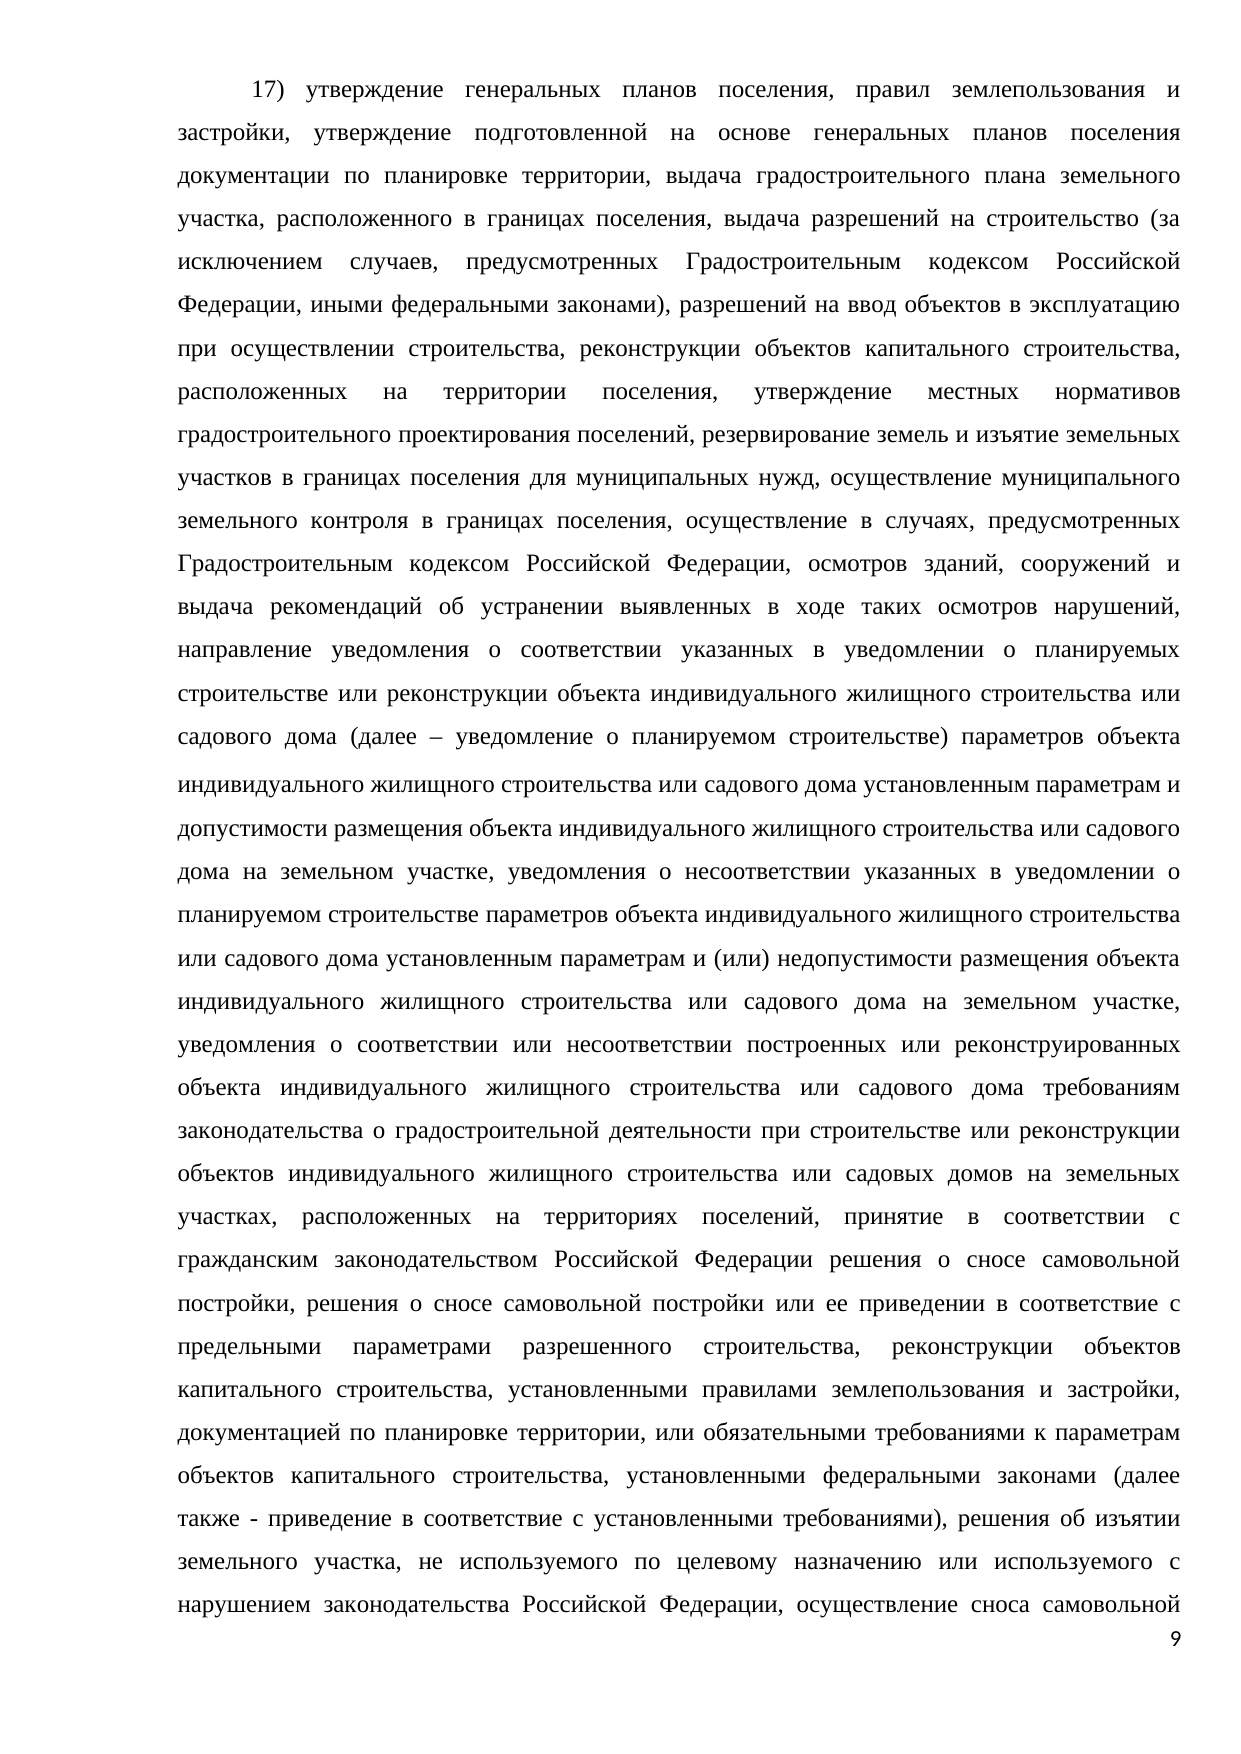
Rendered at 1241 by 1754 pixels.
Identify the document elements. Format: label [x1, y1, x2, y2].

text [177, 74, 1181, 1618]
